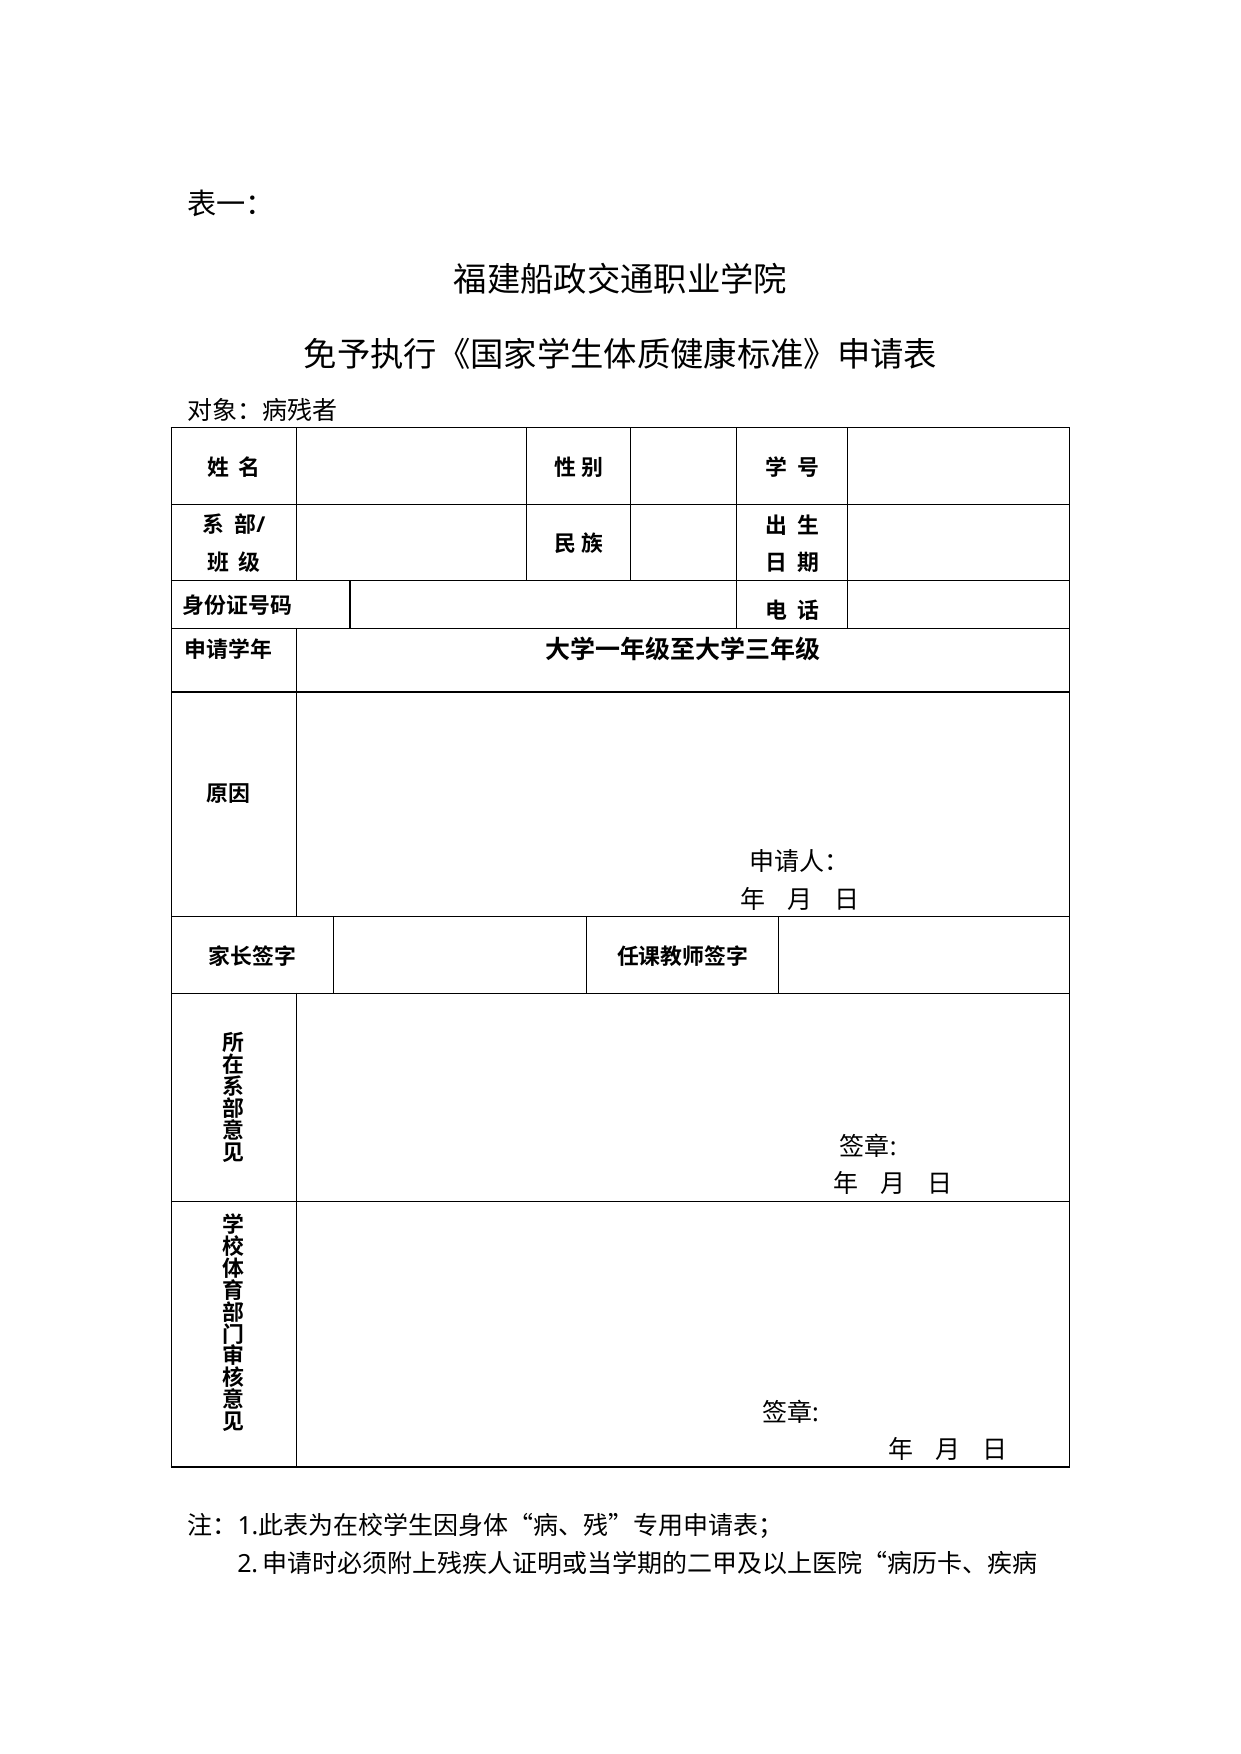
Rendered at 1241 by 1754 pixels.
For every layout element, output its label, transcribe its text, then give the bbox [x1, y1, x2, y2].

table_cell [848, 581, 1069, 628]
table_cell 家长签字 [172, 917, 333, 992]
table_header 性 别 [527, 428, 630, 503]
table_header 学 号 [737, 428, 847, 503]
table_cell 签章: 年 月 日 [297, 1202, 1069, 1466]
table_cell 所在系部意见 [172, 994, 296, 1201]
text 免予执行《国家学生体质健康标准》申请表 [187, 314, 1053, 389]
table_cell 原因 [172, 693, 296, 916]
table_cell 申请人： 年 月 日 [297, 693, 1069, 916]
table_header [297, 428, 526, 503]
table_cell 出 生 日 期 [737, 505, 847, 580]
table_cell [351, 581, 736, 628]
table_cell 签章: 年 月 日 [297, 994, 1069, 1201]
table_header [848, 428, 1069, 503]
table_cell 任课教师签字 [587, 917, 778, 992]
text 福建船政交通职业学院 [187, 239, 1053, 314]
table_cell 系 部/ 班 级 [172, 505, 296, 580]
table_cell [334, 917, 586, 992]
table_cell [297, 505, 526, 580]
text 表一： [187, 164, 1053, 239]
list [237, 1542, 1053, 1580]
table_cell 身份证号码 [172, 581, 349, 628]
table_header [631, 428, 736, 503]
table_cell 申请学年 [172, 629, 296, 691]
table_cell [848, 505, 1069, 580]
table_cell 民 族 [527, 505, 630, 580]
table_cell 电 话 [737, 581, 847, 628]
table_cell 学校体育部门审核意见 [172, 1202, 296, 1466]
table_cell 大学一年级至大学三年级 [297, 629, 1069, 691]
table_header 姓 名 [172, 428, 296, 503]
text 注：1.此表为在校学生因身体“病、残”专用申请表； [187, 1505, 1053, 1542]
table_cell [631, 505, 736, 580]
text 对象：病残者 [187, 389, 1053, 427]
table_cell [779, 917, 1069, 992]
